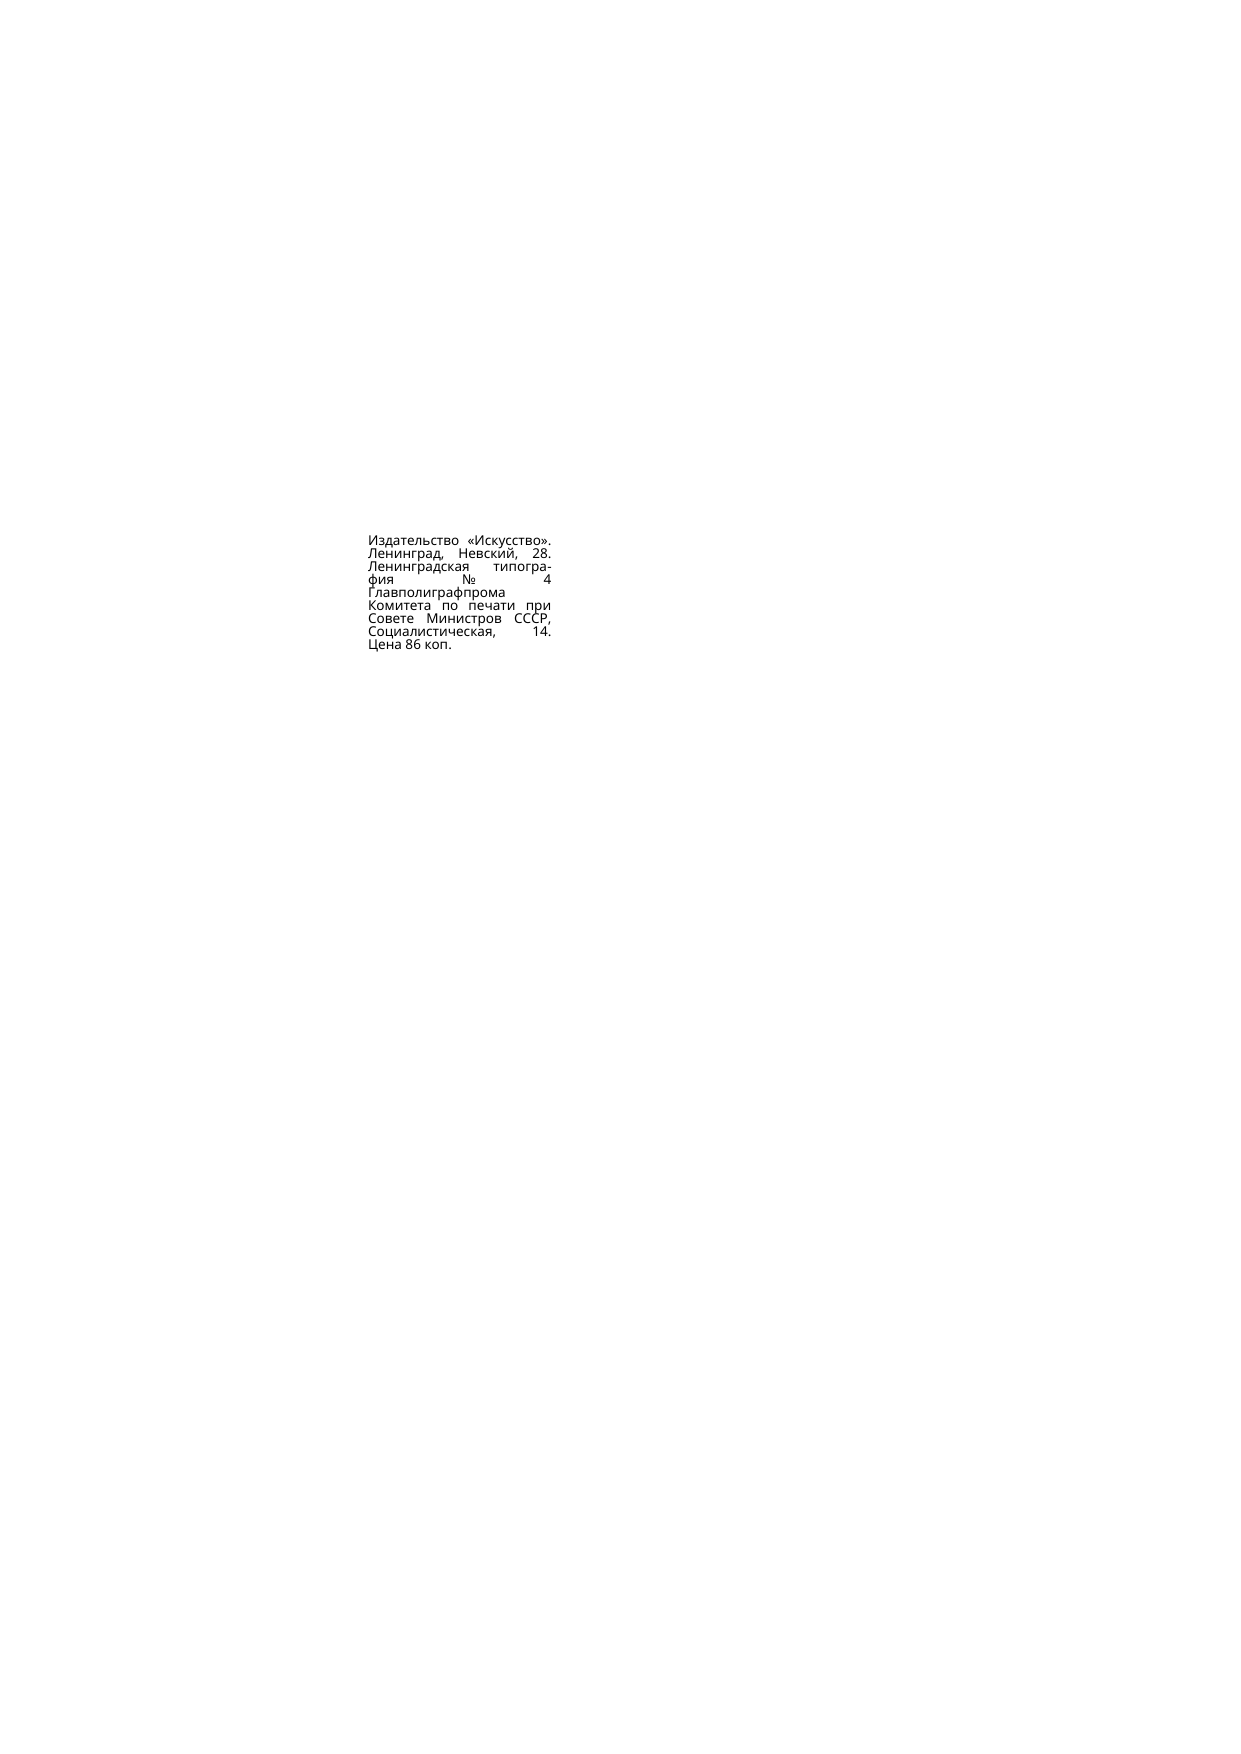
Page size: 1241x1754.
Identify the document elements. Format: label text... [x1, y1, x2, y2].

text Издательство «Искусство». Ленинград, Невский, 28. Ленинградская типография № 4 Главполиграфпрома Комитета по печати при Совете Министров СССР, Социалистическая, 14. Цена 86 коп. [368, 535, 551, 652]
